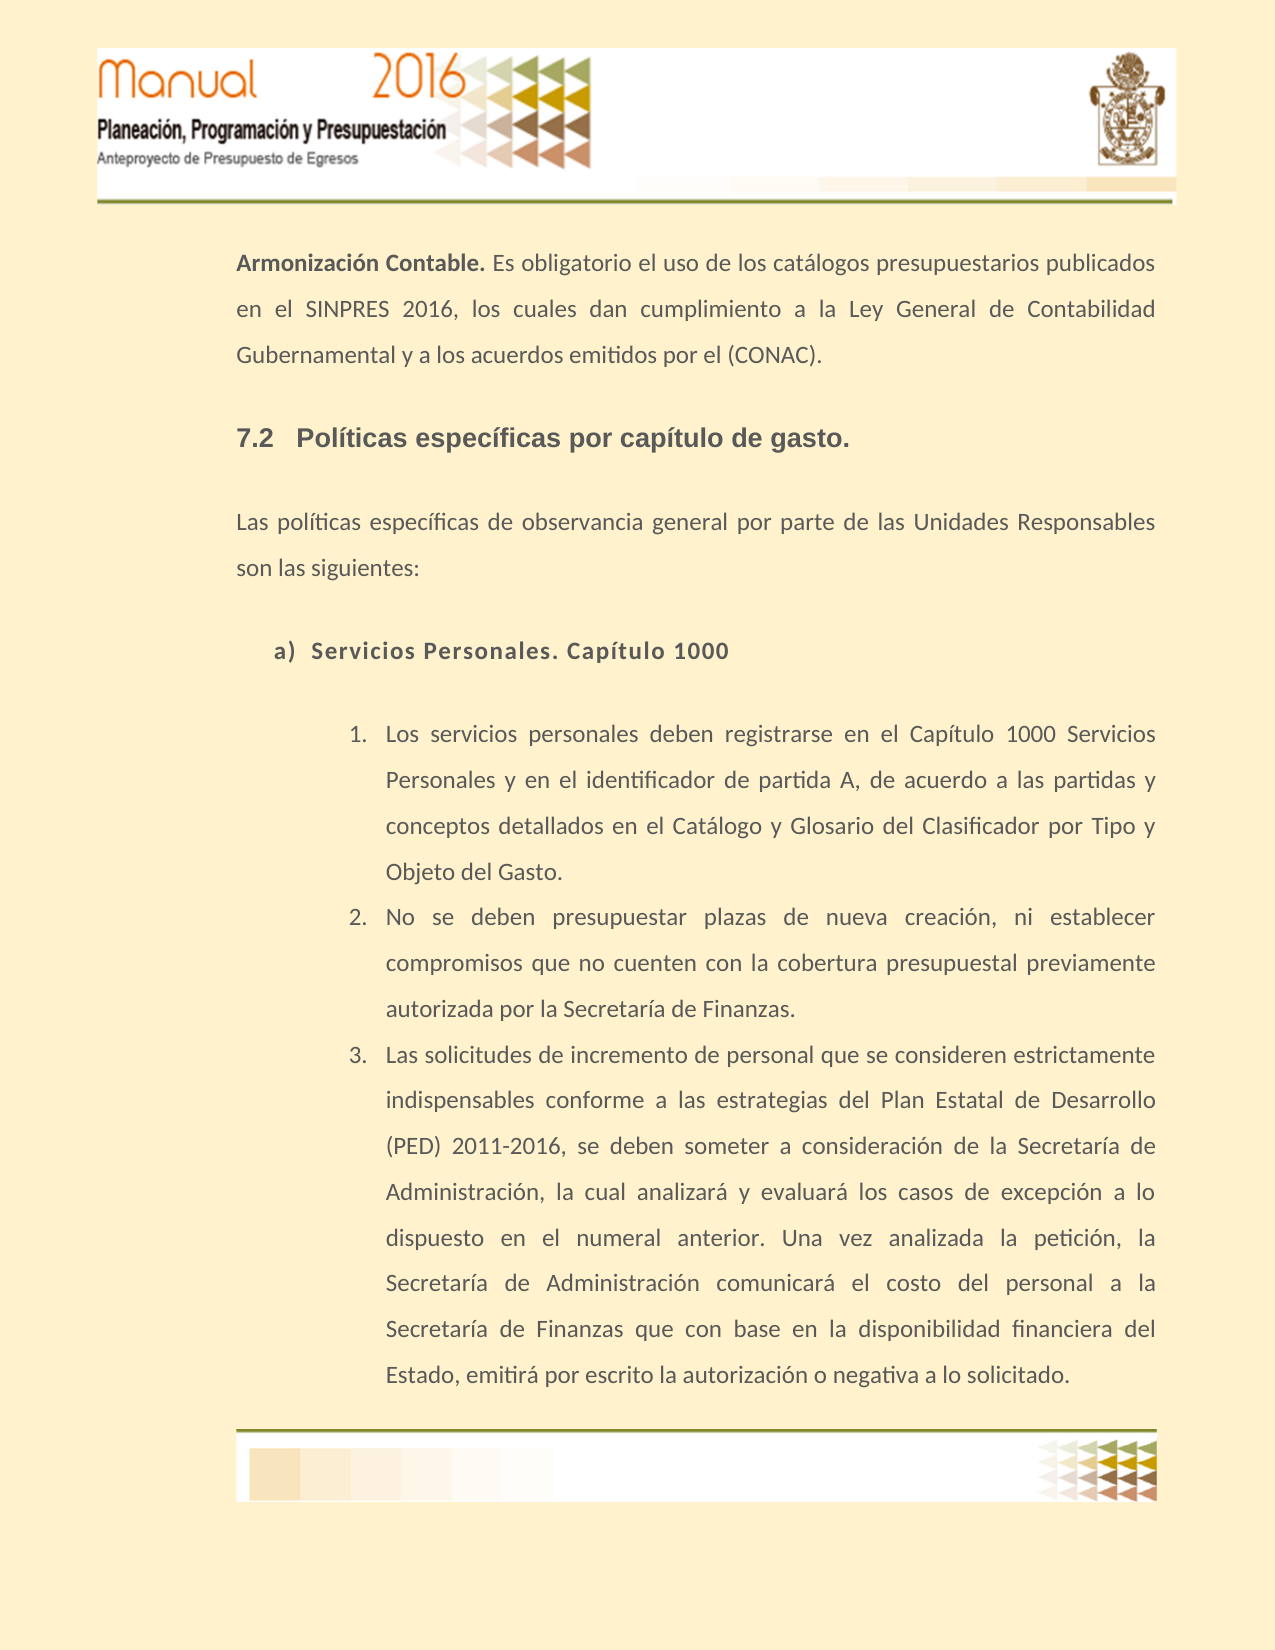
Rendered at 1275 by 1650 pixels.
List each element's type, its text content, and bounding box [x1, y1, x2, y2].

list Las solicitudes de incremento de personal que se consideren estrictamente indispensables conforme a las estrategias del Plan Estatal de Desarrollo (PED) 2011-2016, se deben someter a consideración de la Secretaría de Administración, la cual analizará y evaluará los casos de excepción a lo dispuesto en el numeral anterior. Una vez analizada la petición, la Secretaría de Administración comunicará el costo del personal a la Secretaría de Finanzas que con base en la disponibilidad financiera del Estado, emitirá por escrito la autorización o negativa a lo solicitado. [348, 1039, 1157, 1389]
picture [97, 48, 1177, 205]
list Los servicios personales deben registrarse en el Capítulo 1000 Servicios Personales y en el identificador de partida A, de acuerdo a las partidas y conceptos detallados en el Catálogo y Glosario del Clasificador por Tipo y Objeto del Gasto. [348, 719, 1157, 886]
text Armonización Contable. Es obligatorio el uso de los catálogos presupuestarios publicados en el SINPRES 2016, los cuales dan cumplimiento a la Ley General de Contabilidad Gubernamental y a los acuerdos emitidos por el (CONAC). [236, 247, 1157, 369]
picture [236, 1429, 1157, 1502]
subtitle Políticas específicas por capítulo de gasto. [236, 422, 1157, 453]
subtitle Servicios Personales. Capítulo 1000 [274, 635, 1157, 666]
list No se deben presupuestar plazas de nueva creación, ni establecer compromisos que no cuenten con la cobertura presupuestal previamente autorizada por la Secretaría de Finanzas. [348, 902, 1157, 1023]
text Las políticas específicas de observancia general por parte de las Unidades Responsables son las siguientes: [236, 506, 1157, 583]
